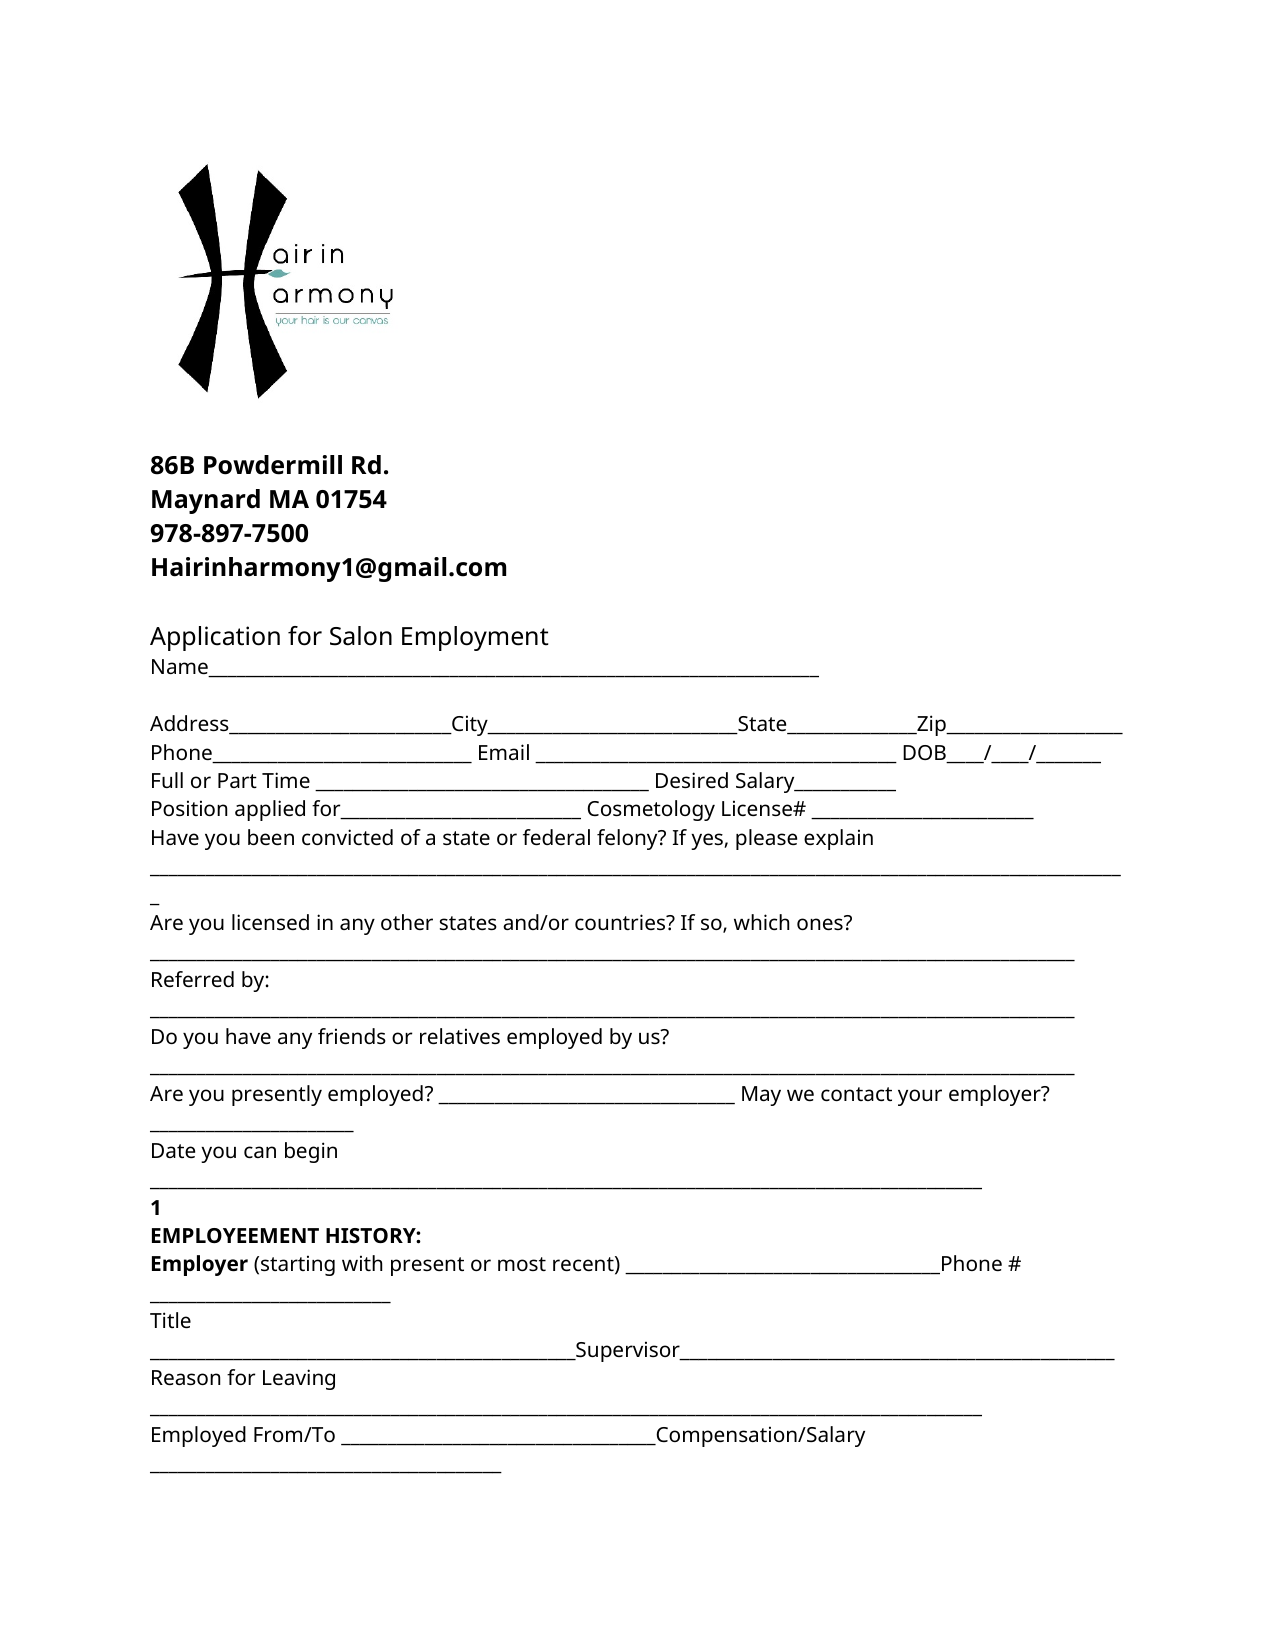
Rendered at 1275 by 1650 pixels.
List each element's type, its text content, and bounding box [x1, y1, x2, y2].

text Employer (starting with present or most recent) __________________________________Phone # __________________________ [150, 1249, 1125, 1306]
text Have you been convicted of a state or federal felony? If yes, please explain [150, 823, 1125, 851]
text ____________________________________________________________________________________________________ [150, 1050, 1125, 1079]
text Reason for Leaving __________________________________________________________________________________________ [150, 1363, 1125, 1420]
text Are you presently employed? ________________________________ May we contact your employer? ______________________ [150, 1079, 1125, 1136]
text 1 [150, 1193, 1125, 1221]
text Name__________________________________________________________________ [150, 652, 1125, 681]
text Date you can begin __________________________________________________________________________________________ [150, 1136, 1125, 1193]
text Do you have any friends or relatives employed by us? [150, 1022, 1125, 1050]
text Address________________________City___________________________State______________Zip___________________ [150, 709, 1125, 738]
text Phone____________________________ Email _______________________________________ DOB____/____/_______ [150, 738, 1125, 766]
picture [150, 150, 421, 413]
text Hairinharmony1@gmail.com [150, 550, 1125, 584]
text Maynard MA 01754 [150, 482, 1125, 516]
text ____________________________________________________________________________________________________ [150, 993, 1125, 1022]
text EMPLOYEEMENT HISTORY: [150, 1221, 1125, 1249]
text Position applied for__________________________ Cosmetology License# ________________________ [150, 794, 1125, 823]
text Are you licensed in any other states and/or countries? If so, which ones? [150, 908, 1125, 937]
text ____________________________________________________________________________________________________ [150, 937, 1125, 965]
text Referred by: [150, 965, 1125, 993]
text Employed From/To __________________________________Compensation/Salary ______________________________________ [150, 1420, 1125, 1477]
text Title ______________________________________________Supervisor_______________________________________________ [150, 1306, 1125, 1363]
text 86B Powdermill Rd. [150, 448, 1125, 482]
text Application for Salon Employment [150, 618, 1125, 652]
text 978-897-7500 [150, 516, 1125, 550]
text __________________________________________________________________________________________________________ [150, 851, 1125, 908]
text Full or Part Time ____________________________________ Desired Salary___________ [150, 766, 1125, 794]
